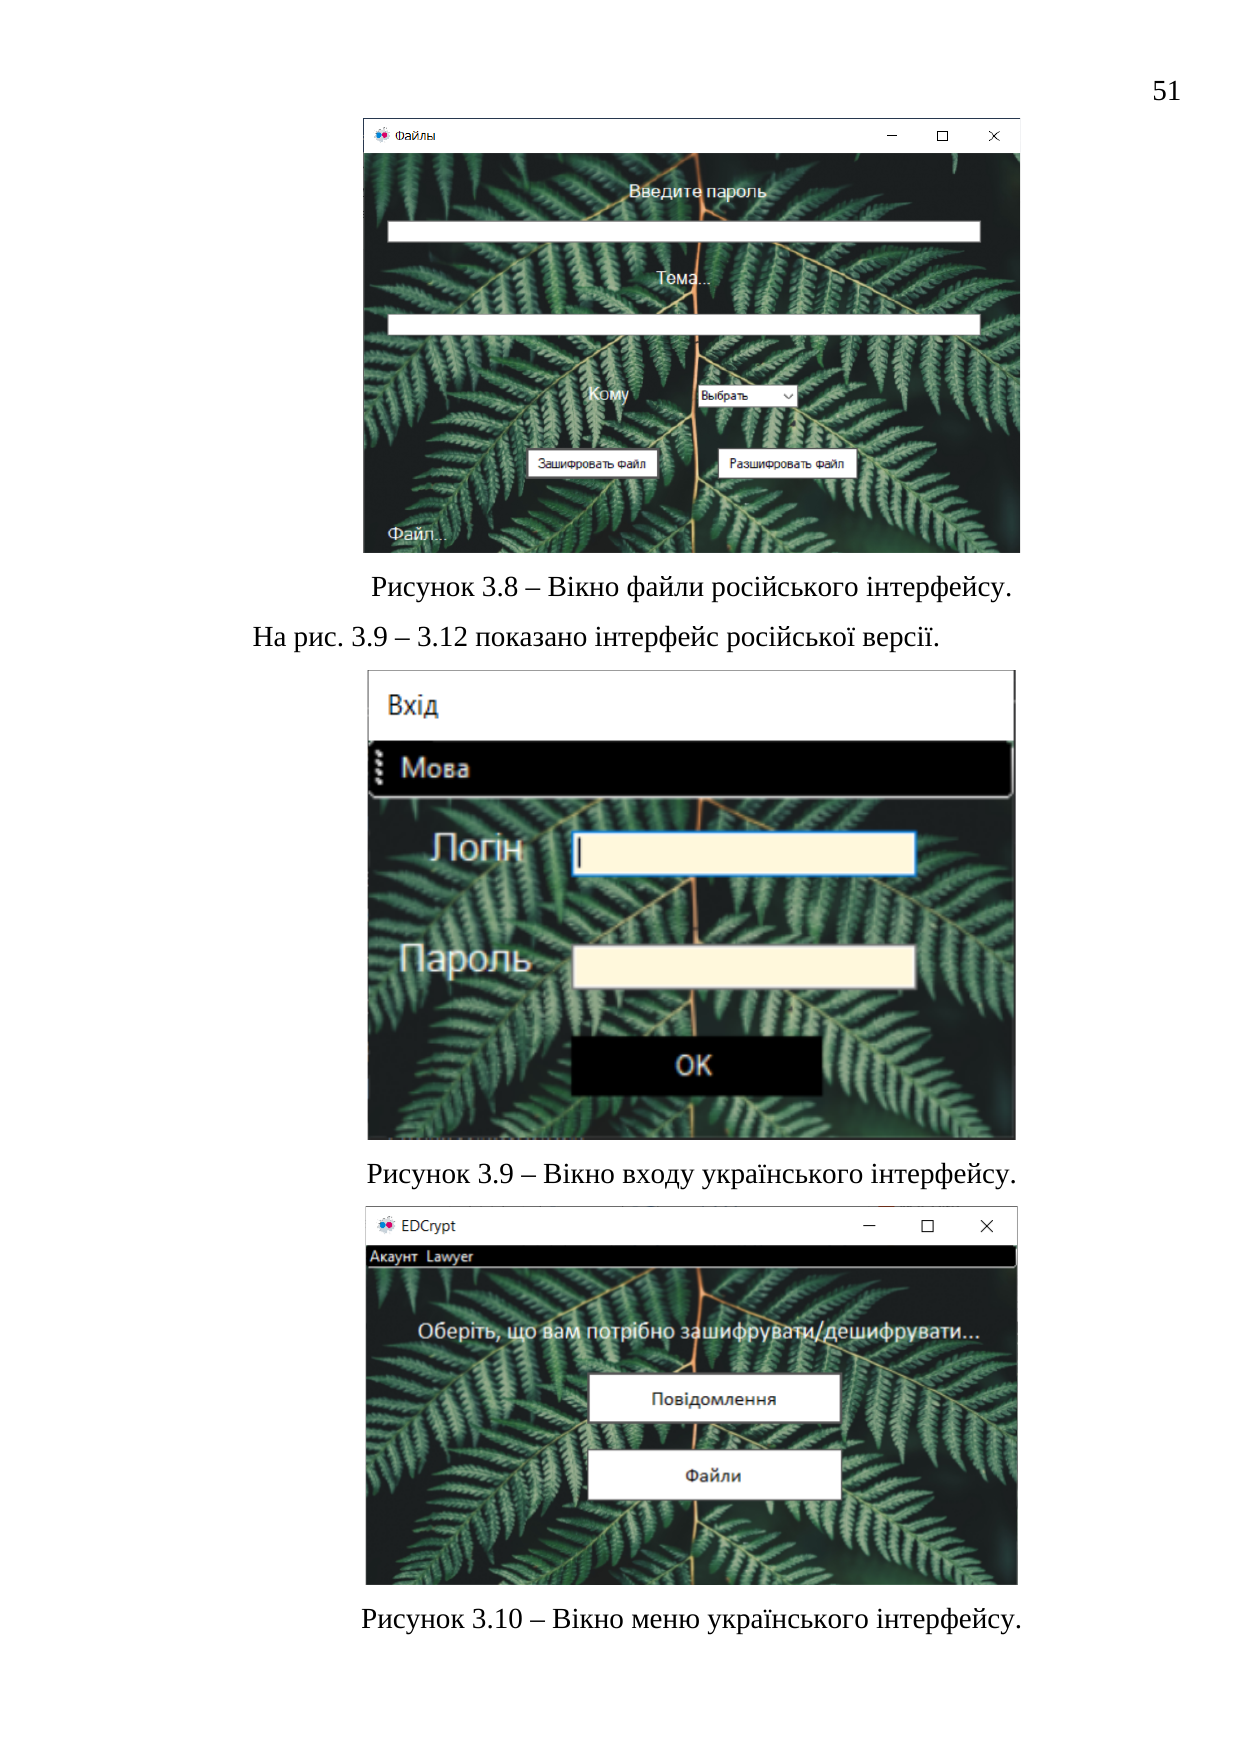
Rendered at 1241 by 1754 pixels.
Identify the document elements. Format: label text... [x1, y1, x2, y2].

picture [367, 670, 1016, 1140]
text На рис. 3.9 – 3.12 показано інтерфейс російської версії. [177, 619, 1181, 653]
picture [363, 118, 1021, 553]
picture [365, 1206, 1018, 1585]
